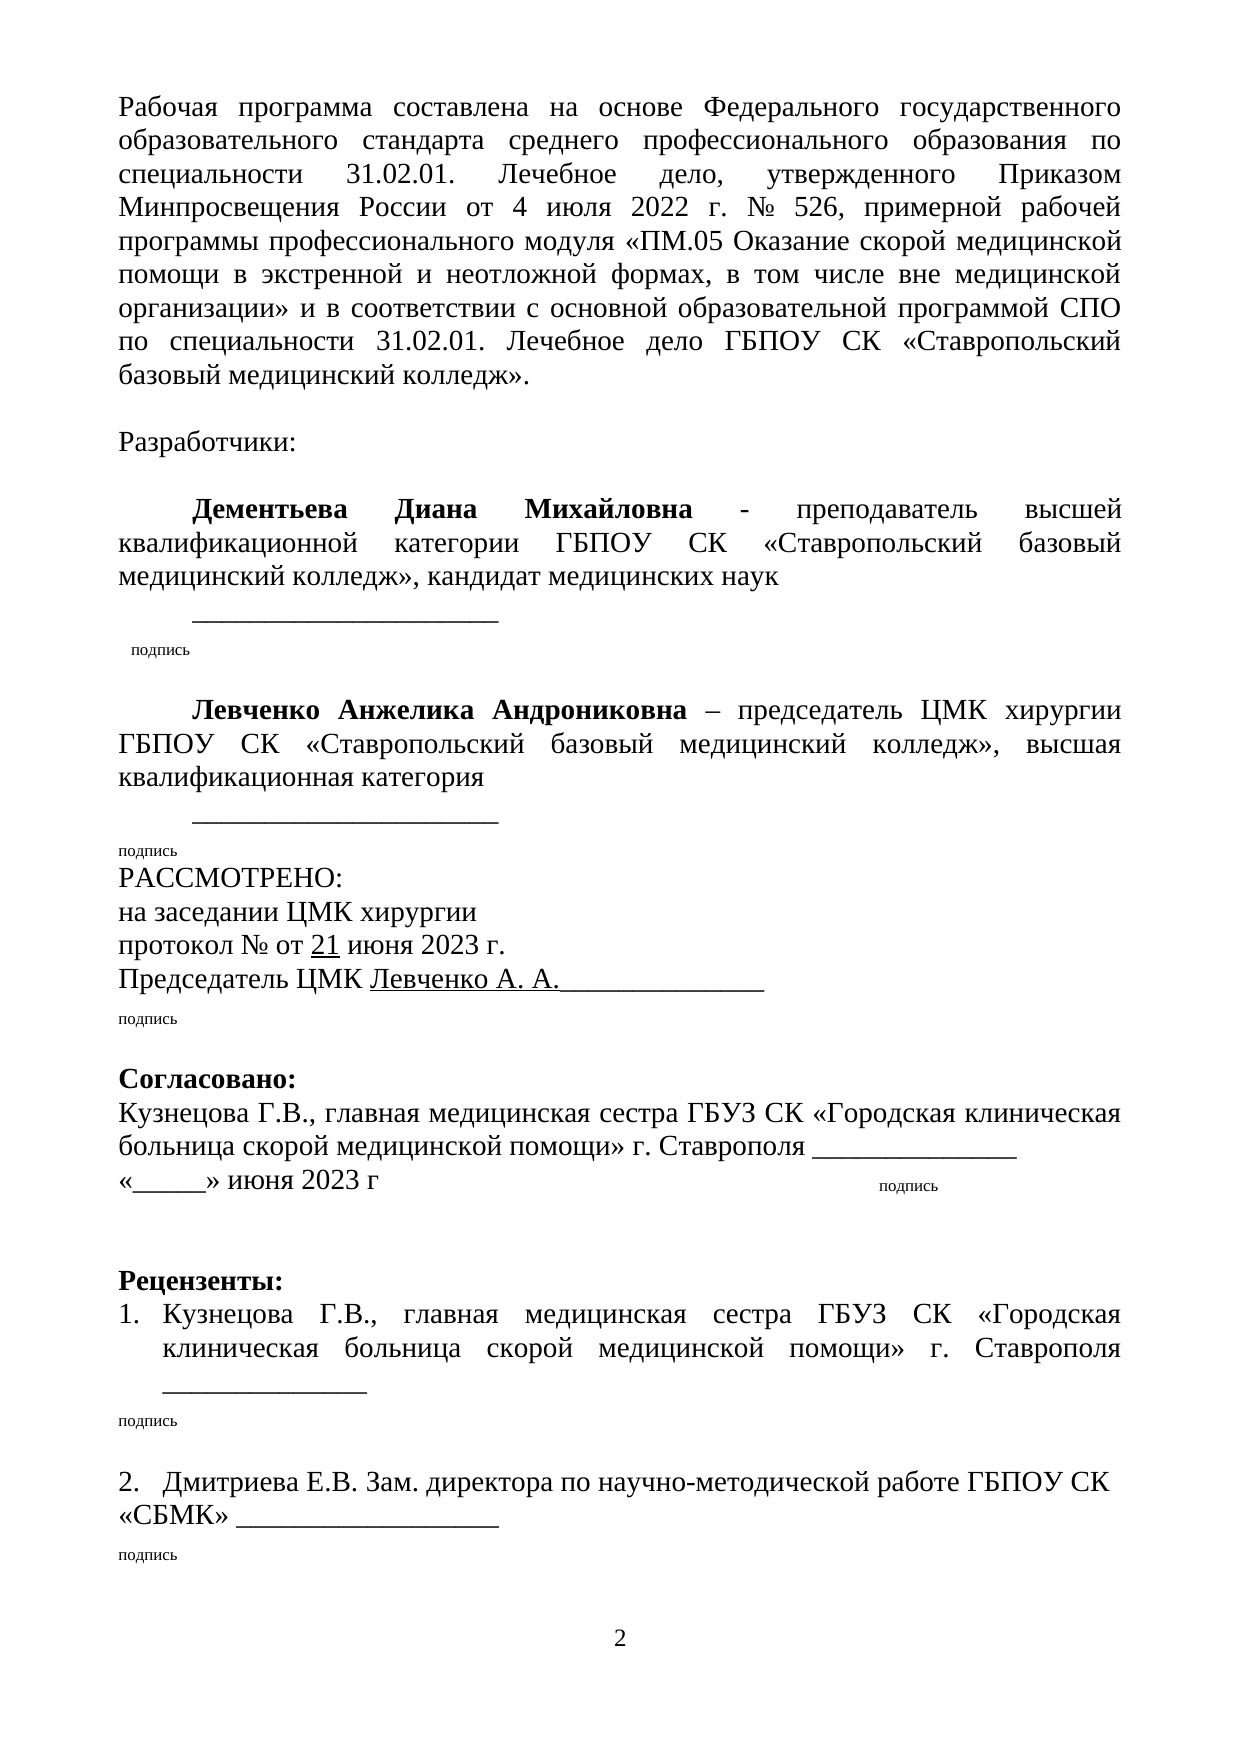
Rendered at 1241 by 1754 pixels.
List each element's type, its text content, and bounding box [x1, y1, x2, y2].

text на заседании ЦМК хирургии [118, 894, 1122, 927]
text подпись [118, 1397, 1122, 1430]
text Левченко Анжелика Андрониковна – председатель ЦМК хирургии ГБПОУ СК «Ставропольский базовый медицинский колледж», высшая квалификационная категория [118, 692, 1122, 793]
text Рецензенты: [118, 1263, 1122, 1296]
list Дмитриева Е.В. Зам. директора по научно-методической работе ГБПОУ СК [118, 1464, 1122, 1497]
text подпись [118, 1531, 1122, 1564]
text Рабочая программа составлена на основе Федерального государственного образовательного стандарта среднего профессионального образования по специальности 31.02.01. Лечебное дело, утвержденного Приказом Минпросвещения России от 4 июля 2022 г. № 526, примерной рабочей программы профессионального модуля «ПМ.05 Оказание скорой медицинской помощи в экстренной и неотложной формах, в том числе вне медицинской организации» и в соответствии с основной образовательной программой СПО по специальности 31.02.01. Лечебное дело ГБПОУ СК «Ставропольский базовый медицинский колледж». [118, 89, 1122, 391]
text Председатель ЦМК Левченко А. А.______________ [118, 961, 1122, 994]
text _____________________ подпись [118, 592, 1122, 659]
text _____________________ подпись [118, 793, 1122, 860]
list Кузнецова Г.В., главная медицинская сестра ГБУЗ СК «Городская клиническая больница скорой медицинской помощи» г. Ставрополя ______________ [118, 1296, 1122, 1397]
text Согласовано: [118, 1061, 1122, 1095]
text Кузнецова Г.В., главная медицинская сестра ГБУЗ СК «Городская клиническая больница скорой медицинской помощи» г. Ставрополя ______________ [118, 1095, 1122, 1162]
list «_____» июня 2023 г подпись [118, 1162, 1122, 1196]
text Разработчики: [118, 424, 1122, 458]
text «СБМК» __________________ [118, 1497, 1122, 1531]
text Дементьева Диана Михайловна - преподаватель высшей квалификационной категории ГБПОУ СК «Ставропольский базовый медицинский колледж», кандидат медицинских наук [118, 491, 1122, 592]
text протокол № от 21 июня 2023 г. [118, 927, 1122, 961]
text РАССМОТРЕНО: [118, 860, 1122, 894]
text подпись [118, 994, 1122, 1028]
